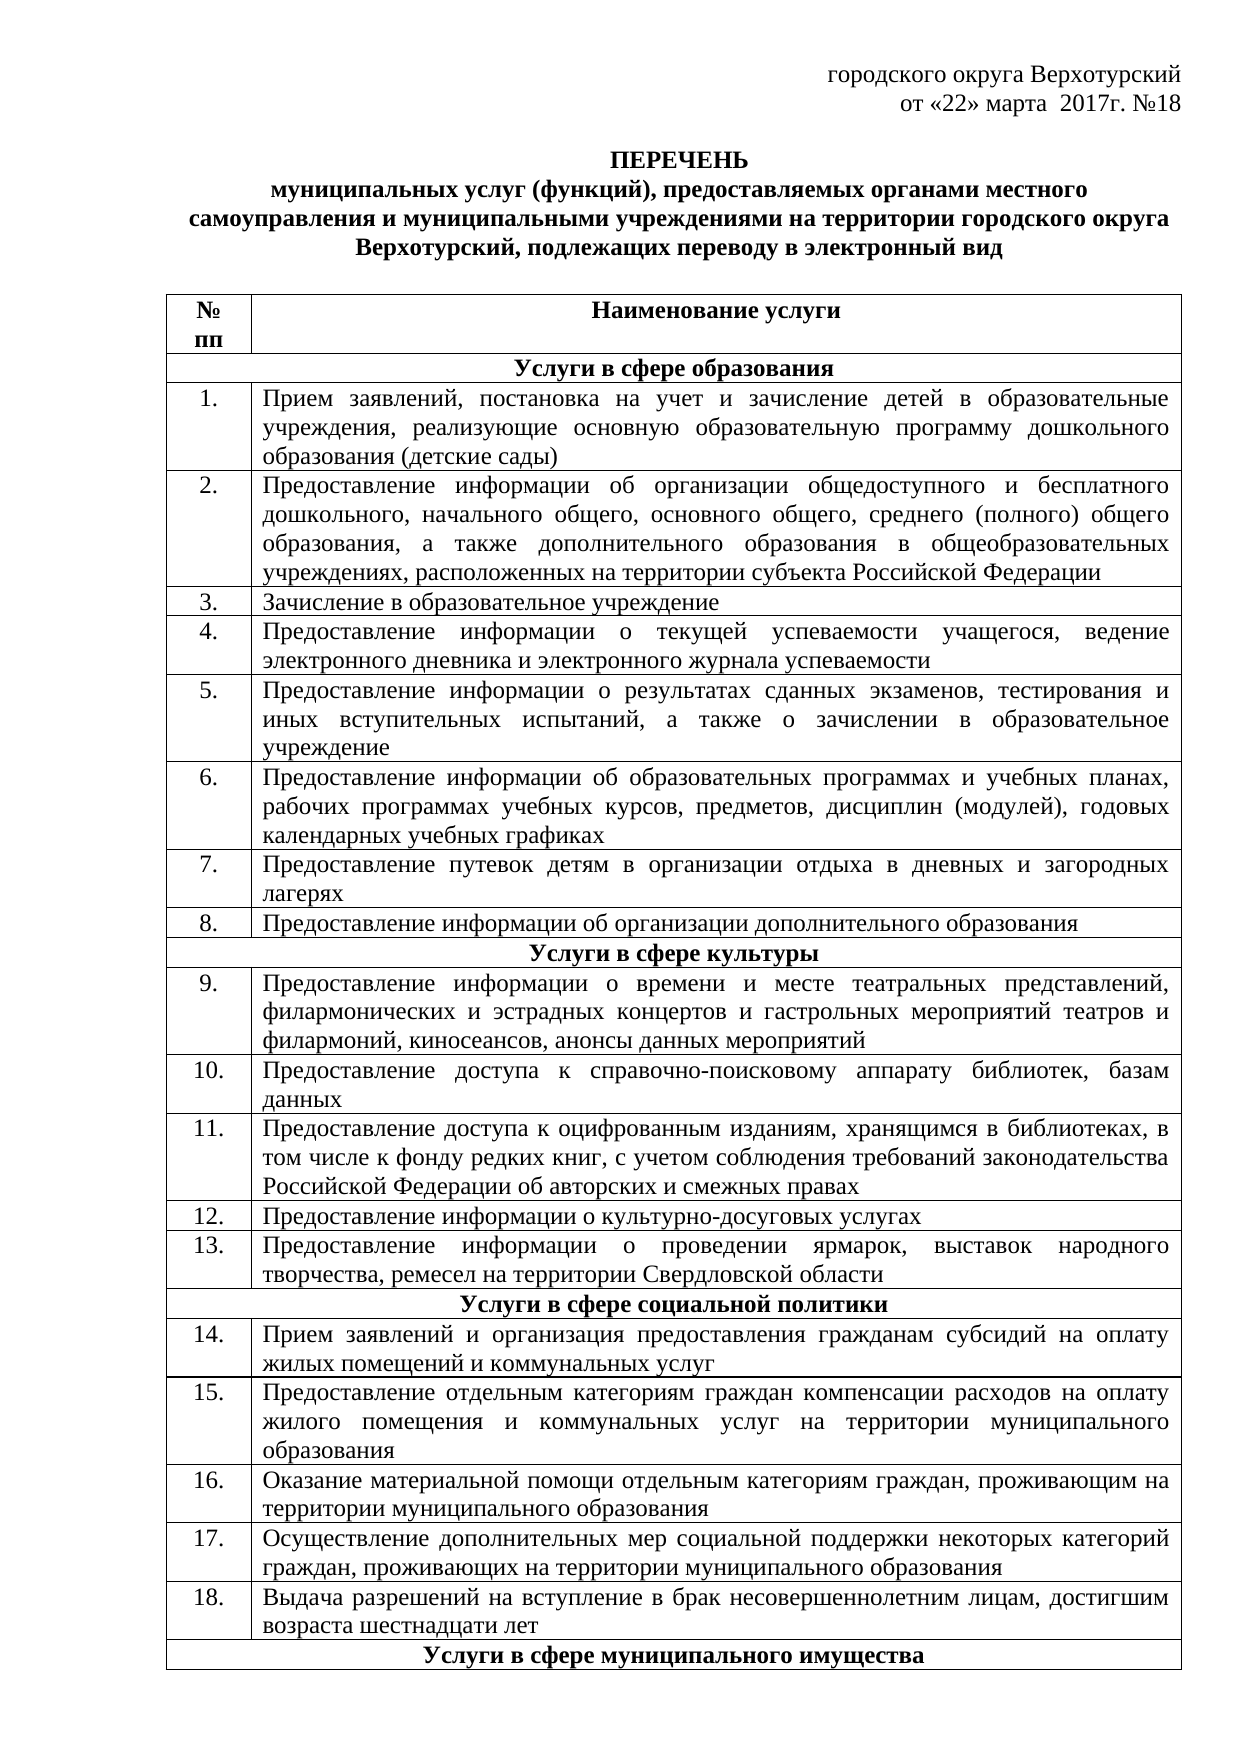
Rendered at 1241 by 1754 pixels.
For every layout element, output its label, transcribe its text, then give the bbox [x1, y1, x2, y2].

table_cell 6. [167, 762, 251, 848]
table_cell Предоставление доступа к справочно-поисковому аппарату библиотек, базам данных [252, 1055, 1181, 1112]
table_cell 11. [167, 1114, 251, 1200]
table_cell Услуги в сфере образования [167, 354, 1181, 382]
table_cell Зачисление в образовательное учреждение [252, 587, 1181, 615]
table_cell 16. [167, 1465, 251, 1522]
table_cell 12. [167, 1201, 251, 1229]
text муниципальных услуг (функций), предоставляемых органами местного самоуправления и муниципальными учреждениями на территории городского округа Верхотурский, подлежащих переводу в электронный вид [177, 174, 1181, 260]
table_cell 9. [167, 968, 251, 1054]
table_cell 10. [167, 1055, 251, 1112]
table_cell Предоставление информации о проведении ярмарок, выставок народного творчества, ремесел на территории Свердловской области [252, 1231, 1181, 1288]
table_cell Предоставление информации о текущей успеваемости учащегося, ведение электронного дневника и электронного журнала успеваемости [252, 616, 1181, 674]
table_cell 2. [167, 471, 251, 586]
table_cell Прием заявлений и организация предоставления гражданам субсидий на оплату жилых помещений и коммунальных услуг [252, 1319, 1181, 1376]
table_cell Предоставление информации о времени и месте театральных представлений, филармонических и эстрадных концертов и гастрольных мероприятий театров и филармоний, киносеансов, анонсы данных мероприятий [252, 968, 1181, 1054]
table_cell 14. [167, 1319, 251, 1376]
table_cell Предоставление информации о культурно-досуговых услугах [252, 1201, 1181, 1229]
table_cell 4. [167, 616, 251, 674]
table_cell Предоставление отдельным категориям граждан компенсации расходов на оплату жилого помещения и коммунальных услуг на территории муниципального образования [252, 1378, 1181, 1464]
table_cell Предоставление доступа к оцифрованным изданиям, хранящимся в библиотеках, в том числе к фонду редких книг, с учетом соблюдения требований законодательства Российской Федерации об авторских и смежных правах [252, 1114, 1181, 1200]
table_cell Предоставление информации об образовательных программах и учебных планах, рабочих программах учебных курсов, предметов, дисциплин (модулей), годовых календарных учебных графиках [252, 762, 1181, 848]
table_header № пп [167, 295, 251, 352]
text ПЕРЕЧЕНЬ [177, 145, 1181, 174]
table_cell Услуги в сфере муниципального имущества [167, 1640, 1181, 1669]
table_cell Выдача разрешений на вступление в брак несовершеннолетним лицам, достигшим возраста шестнадцати лет [252, 1582, 1181, 1639]
table_cell Предоставление информации о результатах сданных экзаменов, тестирования и иных вступительных испытаний, а также о зачислении в образовательное учреждение [252, 675, 1181, 761]
table_cell 7. [167, 850, 251, 907]
table_cell Предоставление информации об организации дополнительного образования [252, 908, 1181, 937]
table_cell 17. [167, 1523, 251, 1581]
table_cell Услуги в сфере социальной политики [167, 1289, 1181, 1318]
text от «22» марта 2017г. №18 [177, 88, 1181, 117]
table_cell 18. [167, 1582, 251, 1639]
table_cell Оказание материальной помощи отдельным категориям граждан, проживающим на территории муниципального образования [252, 1465, 1181, 1522]
table_cell Услуги в сфере культуры [167, 938, 1181, 967]
table_cell 15. [167, 1378, 251, 1464]
table_cell 3. [167, 587, 251, 615]
table_header Наименование услуги [252, 295, 1181, 352]
text городского округа Верхотурский [177, 59, 1181, 88]
table_cell Осуществление дополнительных мер социальной поддержки некоторых категорий граждан, проживающих на территории муниципального образования [252, 1523, 1181, 1581]
table_cell Предоставление путевок детям в организации отдыха в дневных и загородных лагерях [252, 850, 1181, 907]
table_cell Предоставление информации об организации общедоступного и бесплатного дошкольного, начального общего, основного общего, среднего (полного) общего образования, а также дополнительного образования в общеобразовательных учреждениях, расположенных на территории субъекта Российской Федерации [252, 471, 1181, 586]
table_cell 1. [167, 383, 251, 469]
table_cell 8. [167, 908, 251, 937]
table_cell 13. [167, 1231, 251, 1288]
table_cell Прием заявлений, постановка на учет и зачисление детей в образовательные учреждения, реализующие основную образовательную программу дошкольного образования (детские сады) [252, 383, 1181, 469]
table_cell 5. [167, 675, 251, 761]
